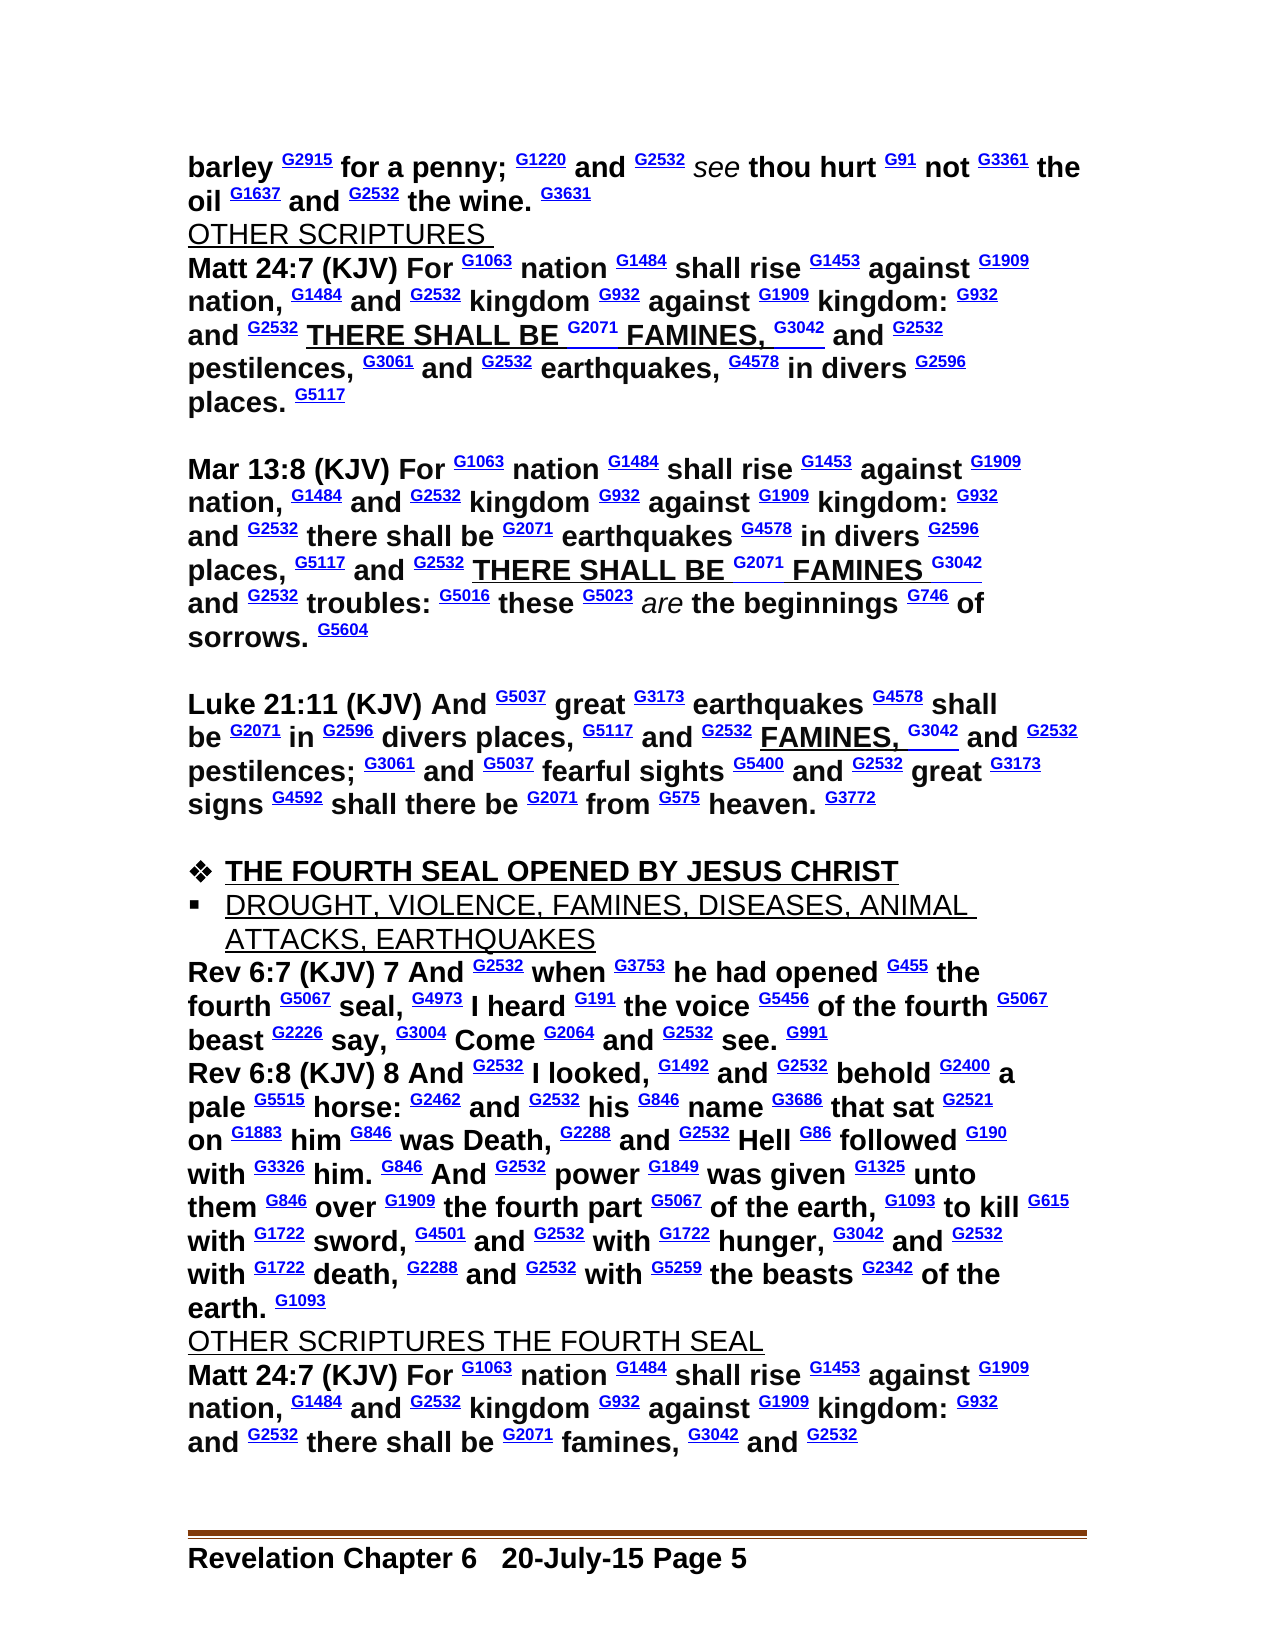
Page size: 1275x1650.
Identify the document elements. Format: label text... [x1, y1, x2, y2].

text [187, 1358, 1087, 1458]
text Rev 6:7 (KJV) 7 And G2532 when G3753 he had opened G455 the fourth G5067 seal, G4973 I heard G191 the voice G5456 of the fourth G5067 beast G2226 say, G3004 Come G2064 and G2532 see. G991 [187, 955, 1087, 1056]
text Matt 24:7 (KJV) For G1063 nation G1484 shall rise G1453 against G1909 nation, G1484 and G2532 kingdom G932 against G1909 kingdom: G932 and G2532 THERE SHALL BE G2071 FAMINES, G3042 and G2532 pestilences, G3061 and G2532 earthquakes, G4578 in divers G2596 places. G5117 [187, 251, 1087, 418]
list DROUGHT, VIOLENCE, FAMINES, DISEASES, ANIMAL ATTACKS, EARTHQUAKES [187, 888, 1087, 955]
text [187, 150, 1087, 217]
text Luke 21:11 (KJV) And G5037 great G3173 earthquakes G4578 shall be G2071 in G2596 divers places, G5117 and G2532 FAMINES, G3042 and G2532 pestilences; G3061 and G5037 fearful sights G5400 and G2532 great G3173 signs G4592 shall there be G2071 from G575 heaven. G3772 [187, 687, 1087, 821]
text OTHER SCRIPTURES [187, 217, 1087, 251]
text Rev 6:8 (KJV) 8 And G2532 I looked, G1492 and G2532 behold G2400 a pale G5515 horse: G2462 and G2532 his G846 name G3686 that sat G2521 on G1883 him G846 was Death, G2288 and G2532 Hell G86 followed G190 with G3326 him. G846 And G2532 power G1849 was given G1325 unto them G846 over G1909 the fourth part G5067 of the earth, G1093 to kill G615 with G1722 sword, G4501 and G2532 with G1722 hunger, G3042 and G2532 with G1722 death, G2288 and G2532 with G5259 the beasts G2342 of the earth. G1093 [187, 1056, 1087, 1324]
list THE FOURTH SEAL OPENED BY JESUS CHRIST [187, 854, 1087, 888]
text Mar 13:8 (KJV) For G1063 nation G1484 shall rise G1453 against G1909 nation, G1484 and G2532 kingdom G932 against G1909 kingdom: G932 and G2532 there shall be G2071 earthquakes G4578 in divers G2596 places, G5117 and G2532 THERE SHALL BE G2071 FAMINES G3042 and G2532 troubles: G5016 these G5023 are the beginnings G746 of sorrows. G5604 [187, 452, 1087, 653]
text OTHER SCRIPTURES THE FOURTH SEAL [187, 1324, 1087, 1358]
